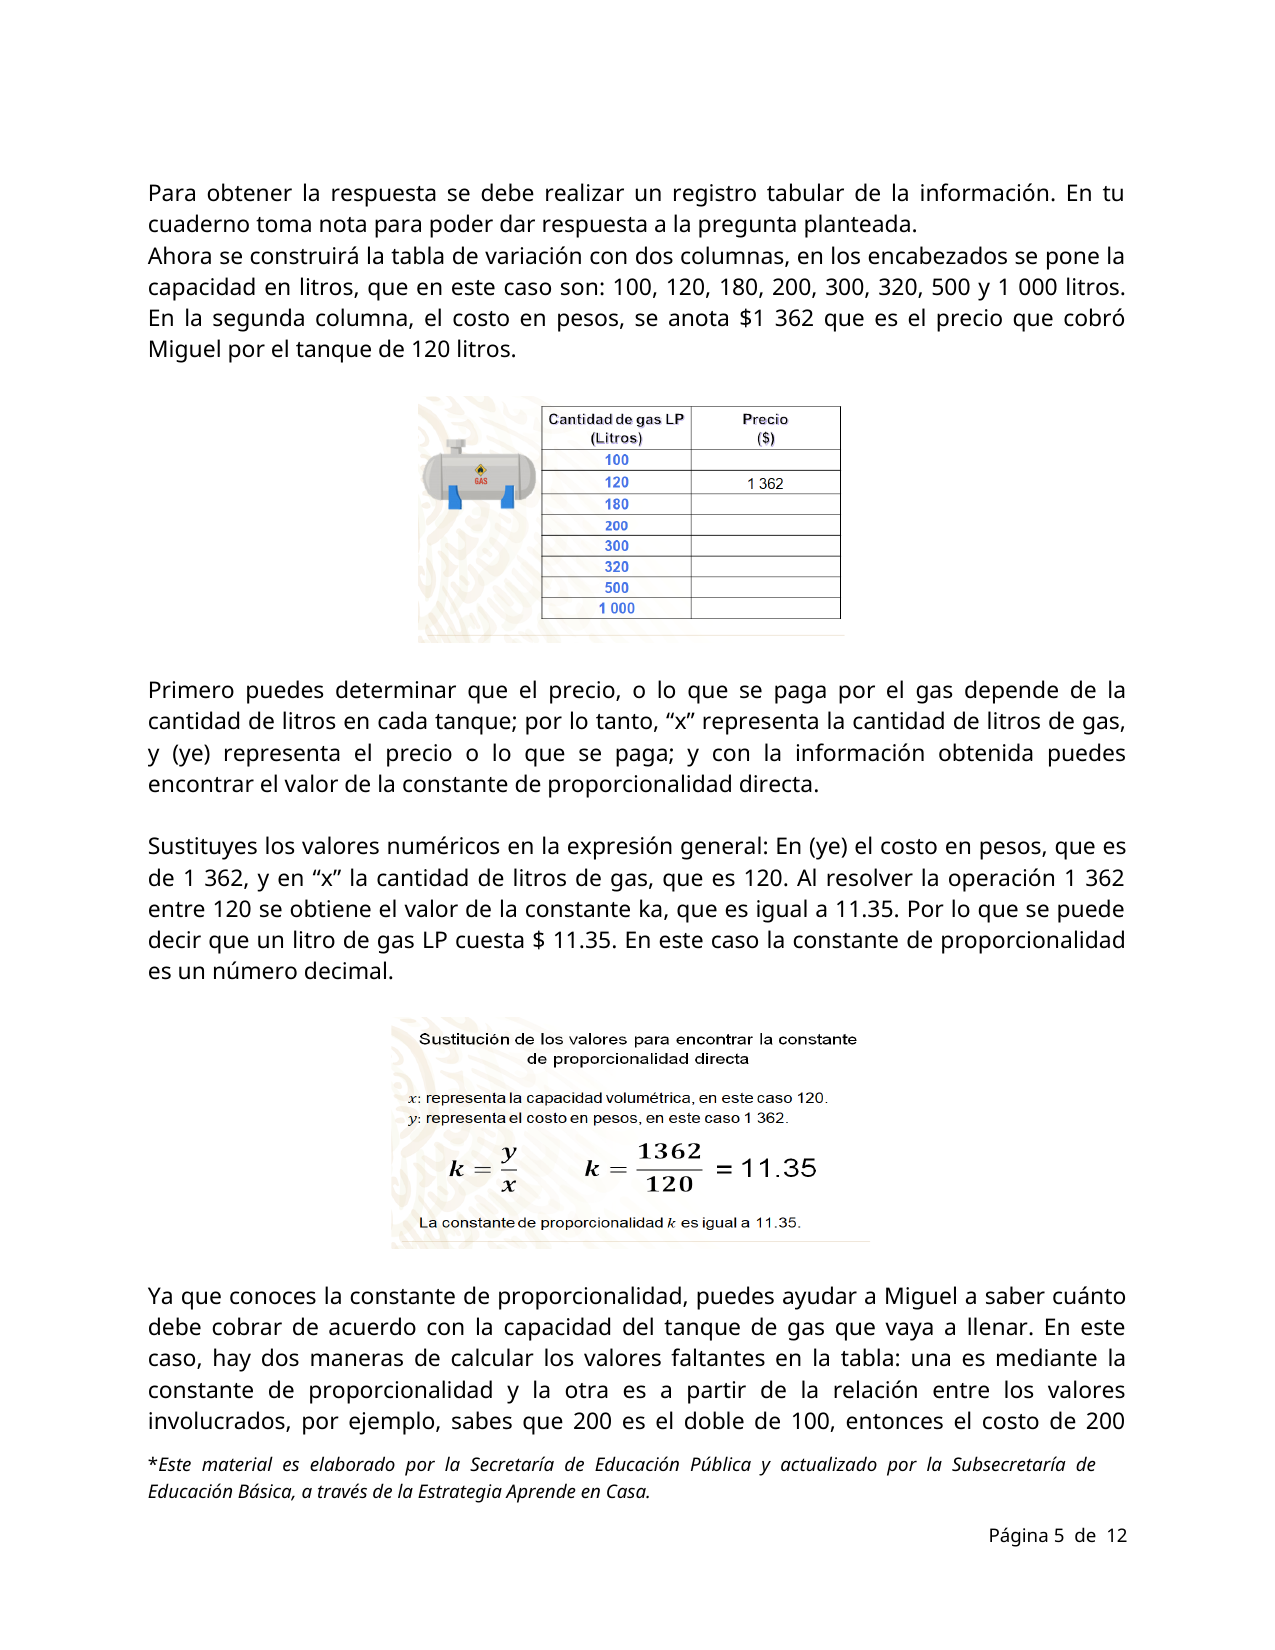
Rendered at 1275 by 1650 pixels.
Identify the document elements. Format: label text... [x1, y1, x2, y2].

text Para obtener la respuesta se debe realizar un registro tabular de la información. En tu cuaderno toma nota para poder dar respuesta a la pregunta planteada. [148, 177, 1127, 240]
text Sustituyes los valores numéricos en la expresión general: En (ye) el costo en pesos, que es de 1 362, y en “x” la cantidad de litros de gas, que es 120. Al resolver la operación 1 362 entre 120 se obtiene el valor de la constante ka, que es igual a 11.35. Por lo que se puede decir que un litro de gas LP cuesta $ 11.35. En este caso la constante de proporcionalidad es un número decimal. [148, 830, 1127, 987]
text Primero puedes determinar que el precio, o lo que se paga por el gas depende de la cantidad de litros en cada tanque; por lo tanto, “x” representa la cantidad de litros de gas, y (ye) representa el precio o lo que se paga; y con la información obtenida puedes encontrar el valor de la constante de proporcionalidad directa. [148, 674, 1127, 799]
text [148, 1280, 1127, 1436]
picture [391, 1017, 884, 1249]
text Ahora se construirá la tabla de variación con dos columnas, en los encabezados se pone la capacidad en litros, que en este caso son: 100, 120, 180, 200, 300, 320, 500 y 1 000 litros. En la segunda columna, el costo en pesos, se anota $1 362 que es el precio que cobró Miguel por el tanque de 120 litros. [148, 240, 1127, 365]
picture [418, 396, 857, 643]
